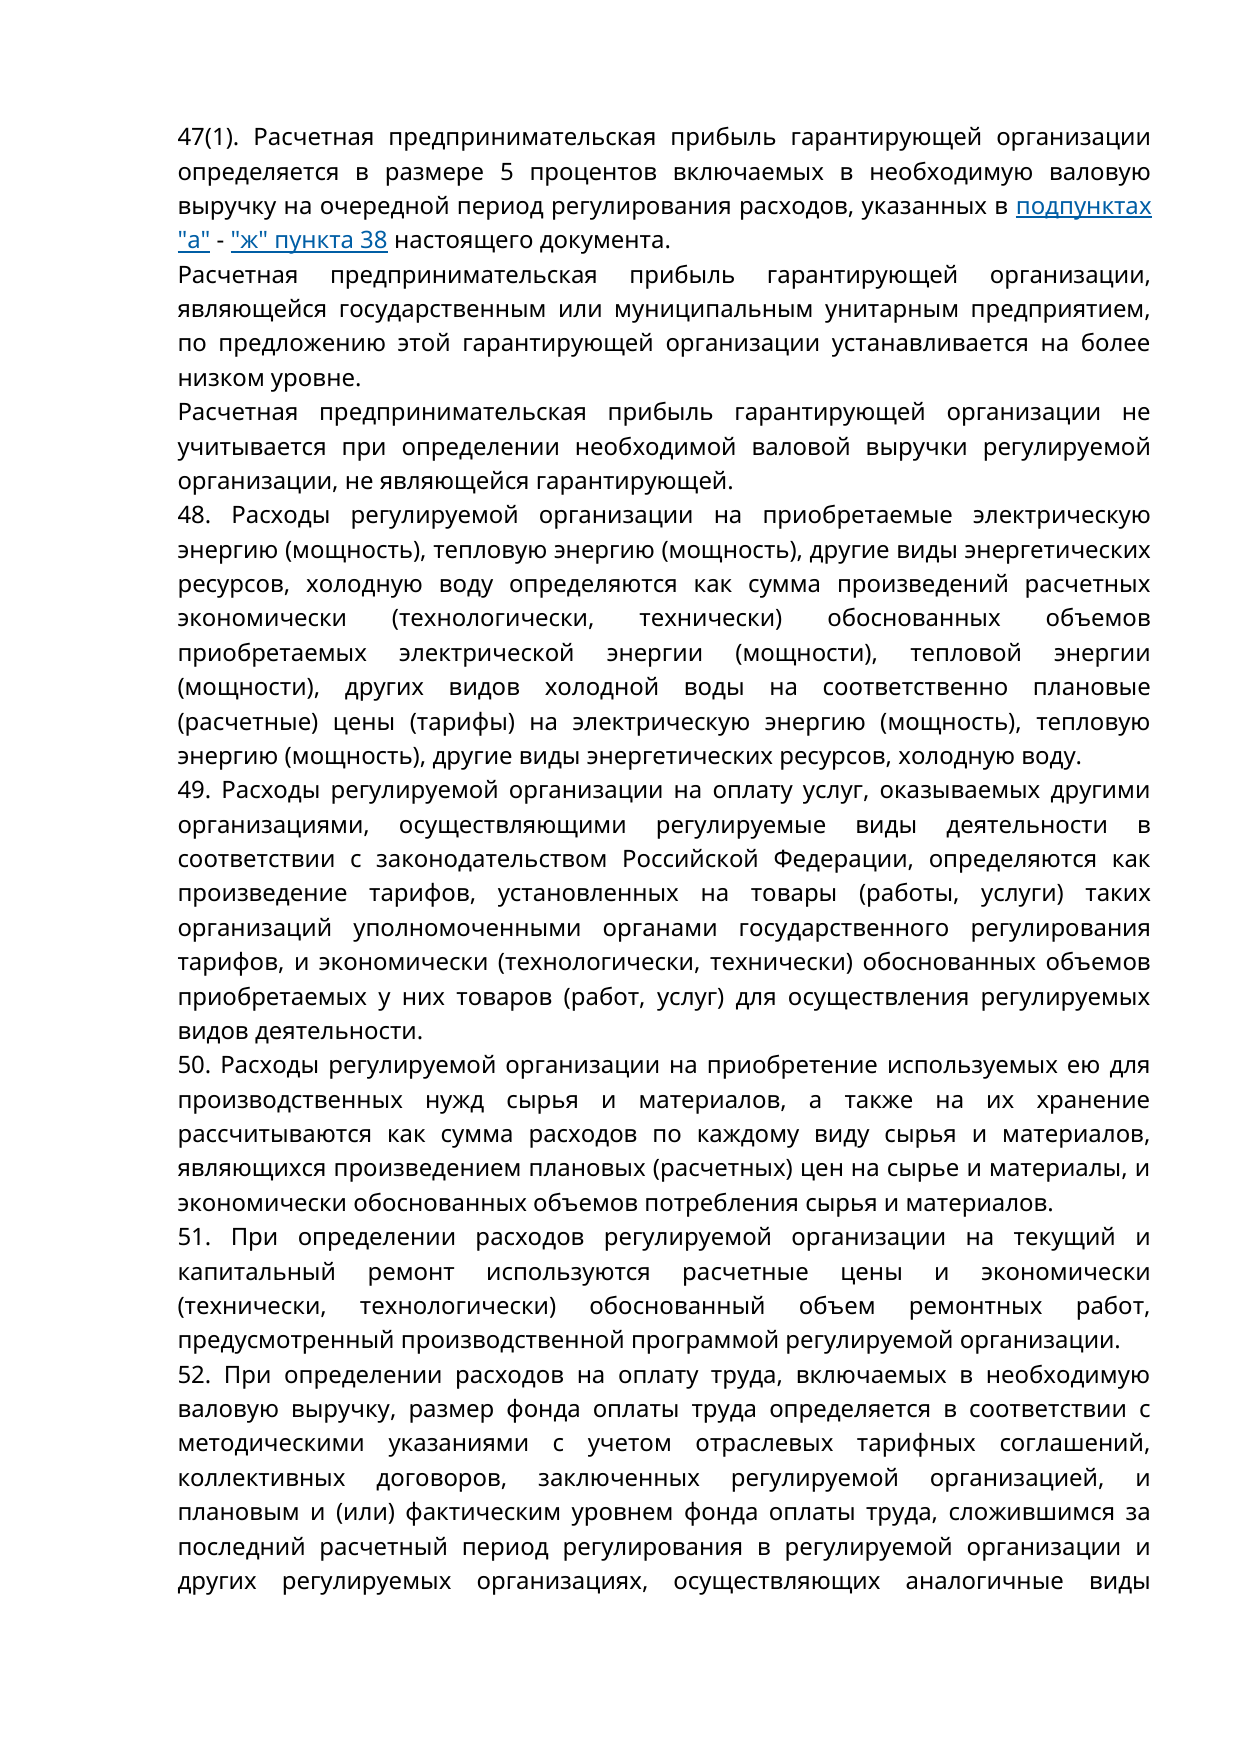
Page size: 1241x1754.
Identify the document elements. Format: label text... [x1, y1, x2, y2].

text 48. Расходы регулируемой организации на приобретаемые электрическую энергию (мощность), тепловую энергию (мощность), другие виды энергетических ресурсов, холодную воду определяются как сумма произведений расчетных экономически (технологически, технически) обоснованных объемов приобретаемых электрической энергии (мощности), тепловой энергии (мощности), других видов холодной воды на соответственно плановые (расчетные) цены (тарифы) на электрическую энергию (мощность), тепловую энергию (мощность), другие виды энергетических ресурсов, холодную воду. [177, 496, 1152, 771]
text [177, 1356, 1152, 1596]
text 49. Расходы регулируемой организации на оплату услуг, оказываемых другими организациями, осуществляющими регулируемые виды деятельности в соответствии с законодательством Российской Федерации, определяются как произведение тарифов, установленных на товары (работы, услуги) таких организаций уполномоченными органами государственного регулирования тарифов, и экономически (технологически, технически) обоснованных объемов приобретаемых у них товаров (работ, услуг) для осуществления регулируемых видов деятельности. [177, 771, 1152, 1046]
text 47(1). Расчетная предпринимательская прибыль гарантирующей организации определяется в размере 5 процентов включаемых в необходимую валовую выручку на очередной период регулирования расходов, указанных в подпунктах "а" - "ж" пункта 38 настоящего документа. [177, 118, 1152, 256]
text Расчетная предпринимательская прибыль гарантирующей организации, являющейся государственным или муниципальным унитарным предприятием, по предложению этой гарантирующей организации устанавливается на более низком уровне. [177, 256, 1152, 393]
text 50. Расходы регулируемой организации на приобретение используемых ею для производственных нужд сырья и материалов, а также на их хранение рассчитываются как сумма расходов по каждому виду сырья и материалов, являющихся произведением плановых (расчетных) цен на сырье и материалы, и экономически обоснованных объемов потребления сырья и материалов. [177, 1046, 1152, 1218]
text Расчетная предпринимательская прибыль гарантирующей организации не учитывается при определении необходимой валовой выручки регулируемой организации, не являющейся гарантирующей. [177, 393, 1152, 496]
text 51. При определении расходов регулируемой организации на текущий и капитальный ремонт используются расчетные цены и экономически (технически, технологически) обоснованный объем ремонтных работ, предусмотренный производственной программой регулируемой организации. [177, 1218, 1152, 1356]
